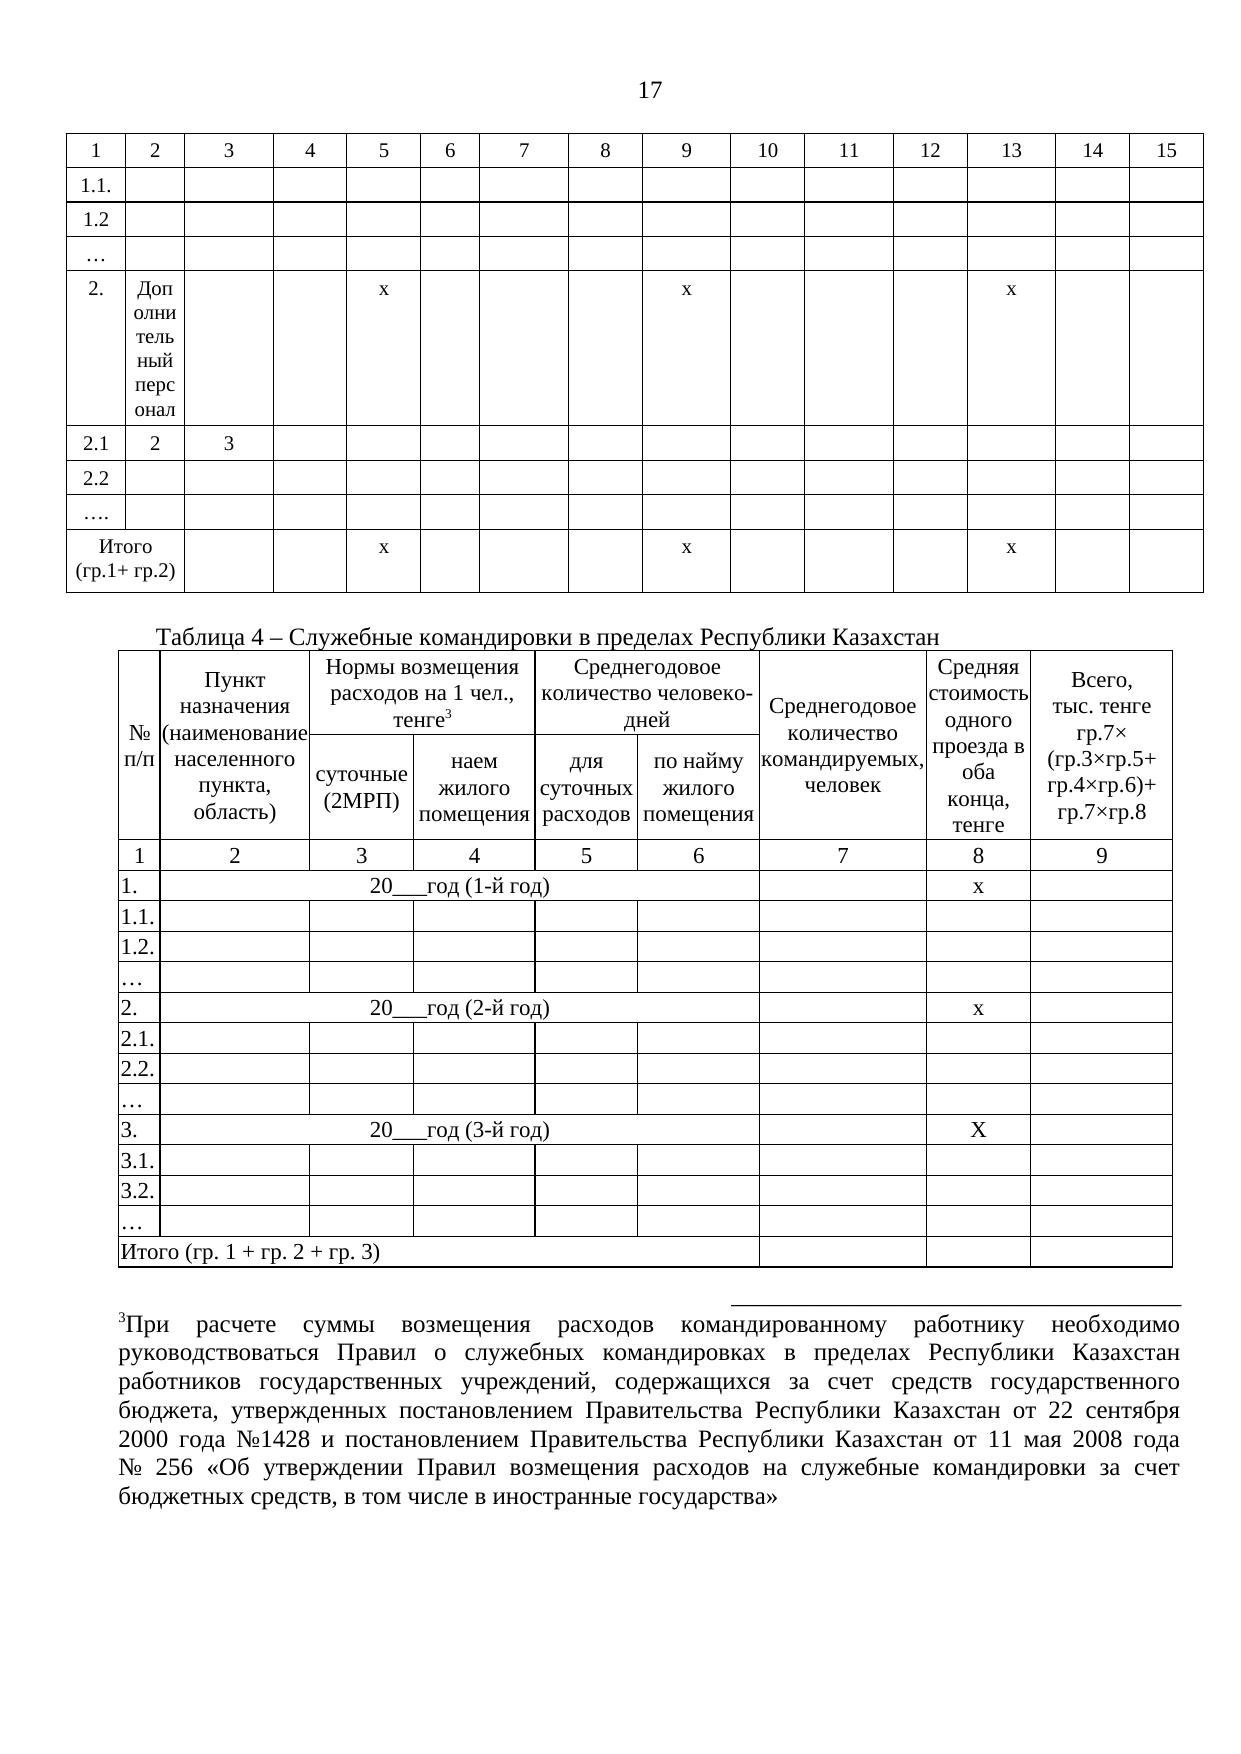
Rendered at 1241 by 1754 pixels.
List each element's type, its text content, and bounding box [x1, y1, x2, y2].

table_cell [638, 1176, 759, 1205]
table_cell [161, 1145, 309, 1175]
table_cell 20___год (2-й год) [161, 993, 759, 1022]
table_cell [760, 1115, 926, 1144]
table_cell [894, 495, 967, 529]
table_cell [968, 426, 1055, 460]
table_cell [161, 1206, 309, 1236]
table_cell 1.1. [67, 168, 125, 201]
table_cell [1031, 962, 1172, 992]
table_cell [126, 237, 184, 270]
table_cell [480, 426, 568, 460]
table_cell [1031, 1145, 1172, 1175]
table_cell [894, 203, 967, 236]
table_cell 6 [638, 840, 759, 869]
table_cell [760, 1145, 926, 1175]
table_cell [480, 203, 568, 236]
table_cell [274, 203, 346, 236]
table_cell [1031, 1115, 1172, 1144]
table_cell [760, 871, 926, 900]
table_cell 2. [119, 993, 159, 1022]
table_cell [1031, 901, 1172, 931]
table_cell 1.2. [119, 932, 159, 961]
table_cell [185, 461, 273, 494]
table_cell [310, 1023, 413, 1053]
table_cell [760, 1054, 926, 1083]
table_cell [480, 271, 568, 425]
table_cell [968, 237, 1055, 270]
table_cell [161, 901, 309, 931]
table_cell 7 [760, 840, 926, 869]
table_cell [760, 1084, 926, 1114]
table_cell [731, 237, 804, 270]
table_cell [310, 1206, 413, 1236]
table_cell [760, 1206, 926, 1236]
table_header № п/п [119, 651, 159, 839]
table_cell [536, 1023, 637, 1053]
table_cell [894, 237, 967, 270]
table_cell [760, 1023, 926, 1053]
table_cell 20___год (3-й год) [161, 1115, 759, 1144]
table_cell [968, 203, 1055, 236]
table_cell [421, 168, 479, 201]
table_cell [760, 1237, 926, 1266]
table_cell [421, 271, 479, 425]
table_cell [310, 962, 413, 992]
table_cell [274, 271, 346, 425]
table_cell [643, 495, 730, 529]
table_cell 3.2. [119, 1176, 159, 1205]
table_cell [161, 1176, 309, 1205]
table_cell [1056, 203, 1129, 236]
table_cell 3. [119, 1115, 159, 1144]
text ____________________________________ 3При расчете суммы возмещения расходов командированному работнику необходимо руководствоваться Правил о служебных командировках в пределах Республики Казахстан работников государственных учреждений, содержащихся за счет средств государственного бюджета, утвержденных постановлением Правительства Республики Казахстан от 22 сентября 2000 года №1428 и постановлением Правительства Республики Казахстан от 11 мая 2008 года № 256 «Об утверждении Правил возмещения расходов на служебные командировки за счет бюджетных средств, в том числе в иностранные государства» [118, 1280, 1181, 1510]
table_cell Итого (гр. 1 + гр. 2 + гр. 3) [119, 1237, 759, 1266]
table_cell [569, 426, 642, 460]
table_cell [638, 1054, 759, 1083]
table_cell 6 [421, 134, 479, 167]
table_cell [569, 168, 642, 201]
table_cell х [927, 871, 1030, 900]
table_cell [1056, 168, 1129, 201]
table_cell [1031, 1023, 1172, 1053]
table_cell [347, 461, 420, 494]
table_cell 1.2 [67, 203, 125, 236]
table_cell х [968, 530, 1055, 592]
table_cell [161, 1084, 309, 1114]
table_cell [638, 962, 759, 992]
table_cell [731, 495, 804, 529]
table_cell [643, 237, 730, 270]
table_cell [805, 530, 893, 592]
table_cell [927, 1176, 1030, 1205]
table_cell [638, 1023, 759, 1053]
table_cell [274, 168, 346, 201]
table_cell [1031, 1054, 1172, 1083]
table_cell 3 [185, 134, 273, 167]
table_header Всего, тыс. тенге гр.7× (гр.3×гр.5+ гр.4×гр.6)+ гр.7×гр.8 [1031, 651, 1172, 839]
table_cell [1130, 426, 1203, 460]
table_cell 1.1. [119, 901, 159, 931]
table_cell 3.1. [119, 1145, 159, 1175]
table_cell [927, 962, 1030, 992]
table_cell для суточных расходов [536, 735, 637, 839]
table_cell [805, 203, 893, 236]
table_cell [1130, 495, 1203, 529]
table_cell 8 [569, 134, 642, 167]
table_cell [731, 168, 804, 201]
table_cell [927, 1084, 1030, 1114]
table_cell 2 [126, 426, 184, 460]
table_cell [274, 237, 346, 270]
table_cell [1031, 871, 1172, 900]
table_cell [760, 993, 926, 1022]
table_cell [927, 1023, 1030, 1053]
table_cell [638, 932, 759, 961]
table_cell [414, 1084, 534, 1114]
table_cell [347, 426, 420, 460]
table_cell [731, 461, 804, 494]
table_cell [927, 932, 1030, 961]
table_cell [274, 495, 346, 529]
table_cell [1031, 1206, 1172, 1236]
table_cell 1 [119, 840, 159, 869]
table_cell [805, 461, 893, 494]
table_cell 2.1 [67, 426, 125, 460]
table_cell [1056, 495, 1129, 529]
table_cell [1056, 530, 1129, 592]
table_cell [643, 461, 730, 494]
table_cell 12 [894, 134, 967, 167]
table_cell 2. [67, 271, 125, 425]
table_header Среднегодовое количество командируемых, человек [760, 651, 926, 839]
table_cell [347, 168, 420, 201]
table_cell [1056, 461, 1129, 494]
table_cell [161, 932, 309, 961]
table_cell [536, 1054, 637, 1083]
table_cell [1031, 1084, 1172, 1114]
table_cell [414, 962, 534, 992]
table_cell [310, 1054, 413, 1083]
table_cell [536, 1145, 637, 1175]
table_cell [536, 901, 637, 931]
table_cell [643, 203, 730, 236]
table_cell х [927, 993, 1030, 1022]
table_cell [731, 426, 804, 460]
table_cell [1031, 932, 1172, 961]
table_cell [643, 426, 730, 460]
table_cell [805, 426, 893, 460]
table_cell 9 [643, 134, 730, 167]
table_cell 2.2 [67, 461, 125, 494]
table_cell [1031, 993, 1172, 1022]
table_cell 4 [414, 840, 534, 869]
table_cell [968, 168, 1055, 201]
table_cell Дополнительный персонал [126, 271, 184, 425]
table_cell [480, 495, 568, 529]
table_cell [1056, 237, 1129, 270]
table_cell [805, 237, 893, 270]
table_cell [1056, 426, 1129, 460]
text Таблица 4 – Служебные командировки в пределах Республики Казахстан [118, 622, 1181, 650]
table_cell [185, 530, 273, 592]
table_cell [161, 962, 309, 992]
table_cell [638, 1145, 759, 1175]
table_header Среднегодовое количество человеко-дней [536, 651, 759, 734]
table_cell [347, 495, 420, 529]
table_cell [569, 271, 642, 425]
table_cell 2 [161, 840, 309, 869]
table_cell [927, 1054, 1030, 1083]
table_cell 2.2. [119, 1054, 159, 1083]
table_cell [126, 168, 184, 201]
table_cell [480, 530, 568, 592]
table_header Пункт назначения (наименование населенного пункта, область) [161, 651, 309, 839]
table_cell [421, 203, 479, 236]
table_cell … [119, 962, 159, 992]
table_cell [536, 1176, 637, 1205]
table_cell 10 [731, 134, 804, 167]
table_cell [274, 426, 346, 460]
table_cell х [347, 271, 420, 425]
table_cell [638, 1206, 759, 1236]
table_cell [569, 203, 642, 236]
table_cell [1031, 1237, 1172, 1266]
table_cell [347, 237, 420, 270]
table_cell 14 [1056, 134, 1129, 167]
table_cell [927, 901, 1030, 931]
table_cell [927, 1237, 1030, 1266]
table_header Нормы возмещения расходов на 1 чел., тенге3 [310, 651, 534, 734]
table_cell [310, 1145, 413, 1175]
table_cell [310, 932, 413, 961]
table_cell [310, 1084, 413, 1114]
table_cell [347, 203, 420, 236]
table_cell [161, 1054, 309, 1083]
table_cell Итого (гр.1+ гр.2) [67, 530, 184, 592]
table_cell [421, 495, 479, 529]
table_cell [927, 1206, 1030, 1236]
table_cell х [643, 530, 730, 592]
table_cell 8 [927, 840, 1030, 869]
table_cell 1. [119, 871, 159, 900]
table_cell [480, 168, 568, 201]
table_cell 9 [1031, 840, 1172, 869]
table_cell [414, 1145, 534, 1175]
table_cell [126, 203, 184, 236]
table_cell … [119, 1206, 159, 1236]
table_cell [414, 1054, 534, 1083]
table_cell [638, 901, 759, 931]
table_cell суточные (2МРП) [310, 735, 413, 839]
table_cell 4 [274, 134, 346, 167]
table_cell [894, 426, 967, 460]
table_cell [1056, 271, 1129, 425]
table_cell [185, 168, 273, 201]
table_cell [126, 461, 184, 494]
table_cell 7 [480, 134, 568, 167]
table_cell [894, 168, 967, 201]
table_cell [1130, 168, 1203, 201]
table_cell [760, 962, 926, 992]
table_cell …. [67, 495, 125, 529]
table_cell [421, 461, 479, 494]
table_cell [760, 901, 926, 931]
table_cell [1130, 237, 1203, 270]
table_cell [536, 962, 637, 992]
table_cell … [67, 237, 125, 270]
table_cell [638, 1084, 759, 1114]
table_cell [968, 461, 1055, 494]
table_cell [536, 932, 637, 961]
table_cell [274, 461, 346, 494]
table_cell [274, 530, 346, 592]
table_cell [968, 495, 1055, 529]
table_cell [805, 271, 893, 425]
table_cell [731, 530, 804, 592]
table_cell х [968, 271, 1055, 425]
table_cell [536, 1084, 637, 1114]
table_cell 3 [310, 840, 413, 869]
table_cell [569, 530, 642, 592]
table_cell 1 [67, 134, 125, 167]
table_cell [894, 461, 967, 494]
table_cell [805, 495, 893, 529]
table_cell [731, 203, 804, 236]
table_cell [1130, 271, 1203, 425]
table_cell [805, 168, 893, 201]
table_cell [1130, 530, 1203, 592]
table_cell 5 [347, 134, 420, 167]
table_cell [421, 426, 479, 460]
table_cell наем жилого помещения [414, 735, 534, 839]
table_cell [185, 271, 273, 425]
table_cell [414, 1176, 534, 1205]
table_cell [414, 901, 534, 931]
table_cell [414, 1023, 534, 1053]
table_cell [126, 495, 184, 529]
table_cell 2 [126, 134, 184, 167]
table_cell [643, 168, 730, 201]
table_cell 15 [1130, 134, 1203, 167]
table_cell … [119, 1084, 159, 1114]
table_cell 5 [536, 840, 637, 869]
table_cell [185, 495, 273, 529]
table_cell [310, 901, 413, 931]
table_cell [310, 1176, 413, 1205]
table_cell [1130, 203, 1203, 236]
table_cell [731, 271, 804, 425]
table_cell [894, 530, 967, 592]
table_cell 11 [805, 134, 893, 167]
table_cell 2.1. [119, 1023, 159, 1053]
table_cell [894, 271, 967, 425]
table_cell [414, 1206, 534, 1236]
table_cell [569, 495, 642, 529]
table_cell [569, 461, 642, 494]
table_cell 3 [185, 426, 273, 460]
table_cell [927, 1145, 1030, 1175]
table_cell [536, 1206, 637, 1236]
table_cell [760, 932, 926, 961]
table_cell [480, 237, 568, 270]
table_cell 20___год (1-й год) [161, 871, 759, 900]
table_cell [185, 203, 273, 236]
table_cell х [347, 530, 420, 592]
table_cell [569, 237, 642, 270]
table_cell х [643, 271, 730, 425]
table_cell [1130, 461, 1203, 494]
table_cell Х [927, 1115, 1030, 1144]
table_cell [480, 461, 568, 494]
table_cell 13 [968, 134, 1055, 167]
table_header Средняя стоимость одного проезда в оба конца, тенге [927, 651, 1030, 839]
table_cell [161, 1023, 309, 1053]
table_cell [414, 932, 534, 961]
table_cell [421, 237, 479, 270]
table_cell [1031, 1176, 1172, 1205]
table_cell [185, 237, 273, 270]
table_cell [421, 530, 479, 592]
table_cell по найму жилого помещения [638, 735, 759, 839]
table_cell [760, 1176, 926, 1205]
